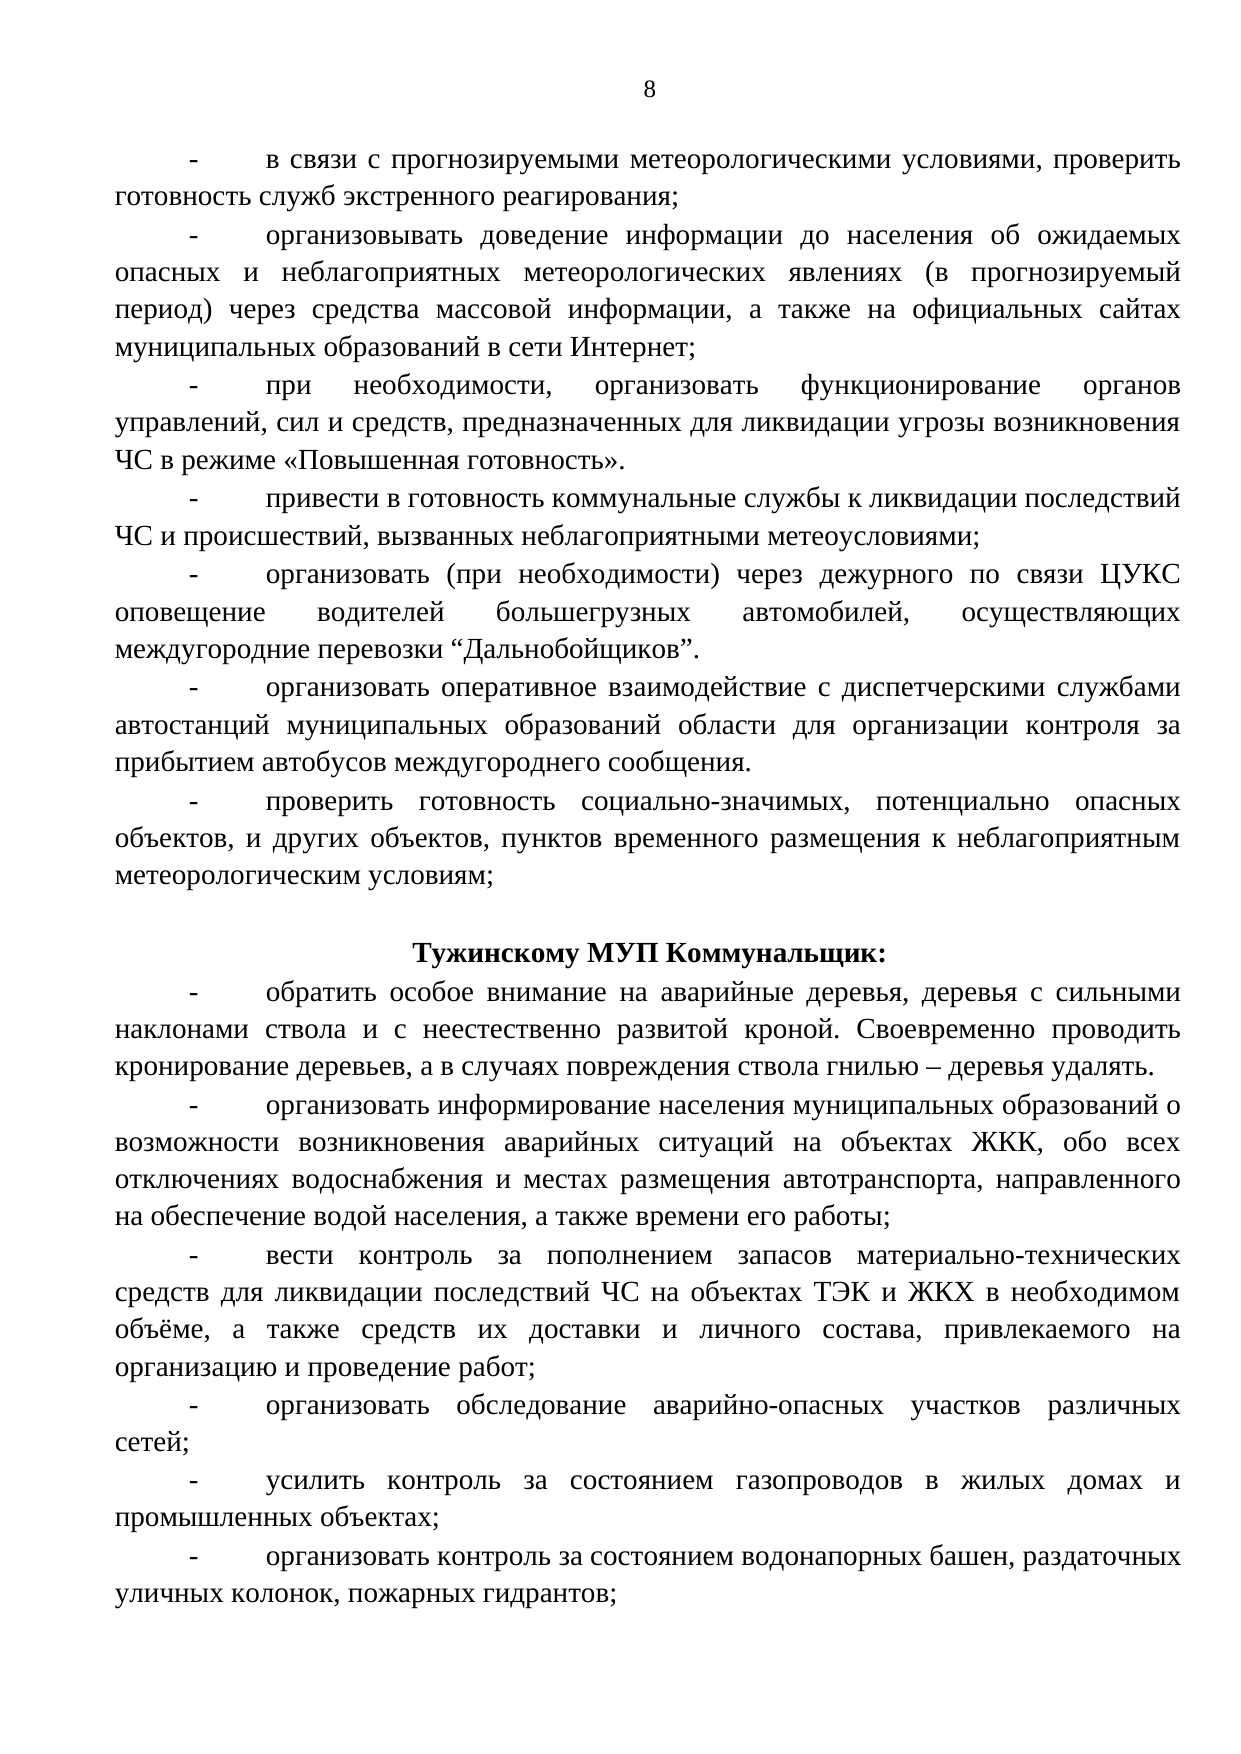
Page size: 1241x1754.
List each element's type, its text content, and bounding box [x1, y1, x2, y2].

list привести в готовность коммунальные службы к ликвидации последствий ЧС и происшествий, вызванных неблагоприятными метеоусловиями; [114, 481, 1182, 551]
list организовать обследование аварийно-опасных участков различных сетей; [114, 1387, 1182, 1457]
list организовывать доведение информации до населения об ожидаемых опасных и неблагоприятных метеорологических явлениях (в прогнозируемый период) через средства массовой информации, а также на официальных сайтах муниципальных образований в сети Интернет; [114, 217, 1182, 362]
list организовать (при необходимости) через дежурного по связи ЦУКС оповещение водителей большегрузных автомобилей, осуществляющих междугородние перевозки “Дальнобойщиков”. [114, 556, 1182, 664]
list при необходимости, организовать функционирование органов управлений, сил и средств, предназначенных для ликвидации угрозы возникновения ЧС в режиме «Повышенная готовность». [114, 367, 1182, 475]
list организовать контроль за состоянием водонапорных башен, раздаточных уличных колонок, пожарных гидрантов; [114, 1538, 1182, 1609]
list вести контроль за пополнением запасов материально-технических средств для ликвидации последствий ЧС на объектах ТЭК и ЖКХ в необходимом объёме, а также средств их доставки и личного состава, привлекаемого на организацию и проведение работ; [114, 1237, 1182, 1382]
list усилить контроль за состоянием газопроводов в жилых домах и промышленных объектах; [114, 1462, 1182, 1533]
text Тужинскому МУП Коммунальщик: [118, 935, 1181, 968]
list обратить особое внимание на аварийные деревья, деревья с сильными наклонами ствола и с неестественно развитой кроной. Своевременно проводить кронирование деревьев, а в случаях повреждения ствола гнилью – деревья удалять. [114, 974, 1182, 1082]
list организовать оперативное взаимодействие с диспетчерскими службами автостанций муниципальных образований области для организации контроля за прибытием автобусов междугороднего сообщения. [114, 669, 1182, 777]
list организовать информирование населения муниципальных образований о возможности возникновения аварийных ситуаций на объектах ЖКК, обо всех отключениях водоснабжения и местах размещения автотранспорта, направленного на обеспечение водой населения, а также времени его работы; [114, 1087, 1182, 1232]
list в связи с прогнозируемыми метеорологическими условиями, проверить готовность служб экстренного реагирования; [114, 141, 1182, 212]
list проверить готовность социально-значимых, потенциально опасных объектов, и других объектов, пунктов временного размещения к неблагоприятным метеорологическим условиям; [114, 783, 1182, 891]
